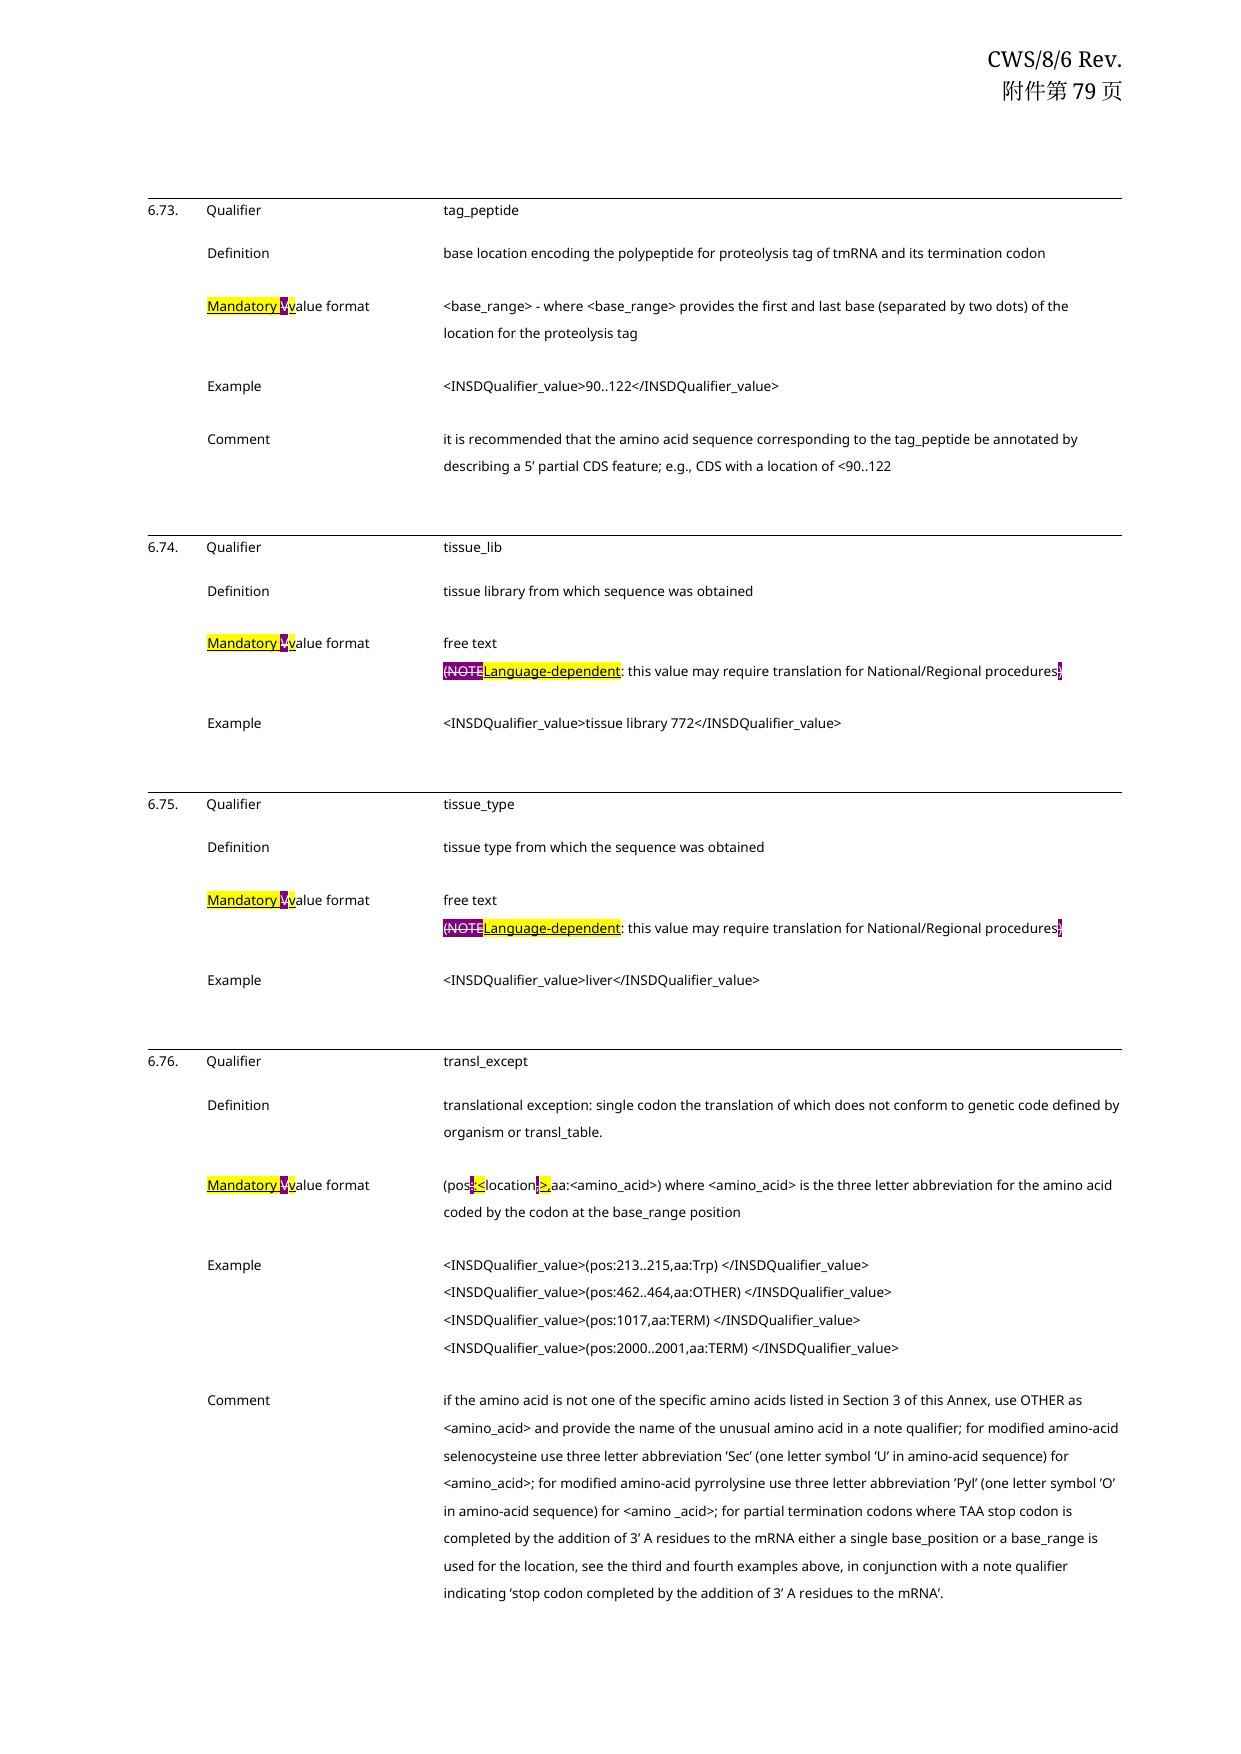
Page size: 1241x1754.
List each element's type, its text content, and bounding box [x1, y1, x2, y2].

text Qualifier transl_except [148, 1050, 1122, 1070]
text Example <INSDQualifier_value>liver</INSDQualifier_value> [207, 971, 1122, 990]
text Example <INSDQualifier_value>tissue library 772</INSDQualifier_value> [207, 714, 1122, 733]
text Mandatory Vvalue format free text (NOTELanguage-dependent: this value may require translation for National/Regional procedures) [207, 891, 1122, 937]
text Comment if the amino acid is not one of the specific amino acids listed in Section 3 of this Annex, use OTHER as <amino_acid> and provide the name of the unusual amino acid in a note qualifier; for modified amino-acid selenocysteine use three letter abbreviation ’Sec’ (one letter symbol ’U’ in amino-acid sequence) for <amino_acid>; for modified amino-acid pyrrolysine use three letter abbreviation ’Pyl’ (one letter symbol ’O’ in amino-acid sequence) for <amino _acid>; for partial termination codons where TAA stop codon is completed by the addition of 3’ A residues to the mRNA either a single base_position or a base_range is used for the location, see the third and fourth examples above, in conjunction with a note qualifier indicating ‘stop codon completed by the addition of 3’ A residues to the mRNA’. [207, 1391, 1122, 1603]
text Mandatory Vvalue format (pos::<location,>,aa:<amino_acid>) where <amino_acid> is the three letter abbreviation for the amino acid coded by the codon at the base_range position [207, 1176, 1122, 1222]
text <INSDQualifier_value>(pos:2000..2001,aa:TERM) </INSDQualifier_value> [443, 1339, 1122, 1357]
text Example <INSDQualifier_value>90..122</INSDQualifier_value> [207, 377, 1122, 396]
text Definition translational exception: single codon the translation of which does not conform to genetic code defined by organism or transl_table. [207, 1095, 1122, 1141]
text Definition tissue type from which the sequence was obtained [207, 838, 1122, 857]
text Qualifier tissue_lib [148, 536, 1122, 556]
text <INSDQualifier_value>(pos:1017,aa:TERM) </INSDQualifier_value> [443, 1311, 1122, 1329]
text Qualifier tissue_type [148, 793, 1122, 813]
text Qualifier tag_peptide [148, 199, 1122, 219]
text Comment it is recommended that the amino acid sequence corresponding to the tag_peptide be annotated by describing a 5’ partial CDS feature; e.g., CDS with a location of <90..122 [207, 430, 1122, 476]
text Example <INSDQualifier_value>(pos:213..215,aa:Trp) </INSDQualifier_value> [207, 1256, 1122, 1274]
text Definition tissue library from which sequence was obtained [207, 581, 1122, 600]
text Definition base location encoding the polypeptide for proteolysis tag of tmRNA and its termination codon [207, 244, 1122, 263]
text Mandatory Vvalue format free text (NOTELanguage-dependent: this value may require translation for National/Regional procedures) [207, 634, 1122, 680]
text Mandatory Vvalue format <base_range> - where <base_range> provides the first and last base (separated by two dots) of the location for the proteolysis tag [207, 297, 1122, 343]
text <INSDQualifier_value>(pos:462..464,aa:OTHER) </INSDQualifier_value> [443, 1283, 1122, 1302]
